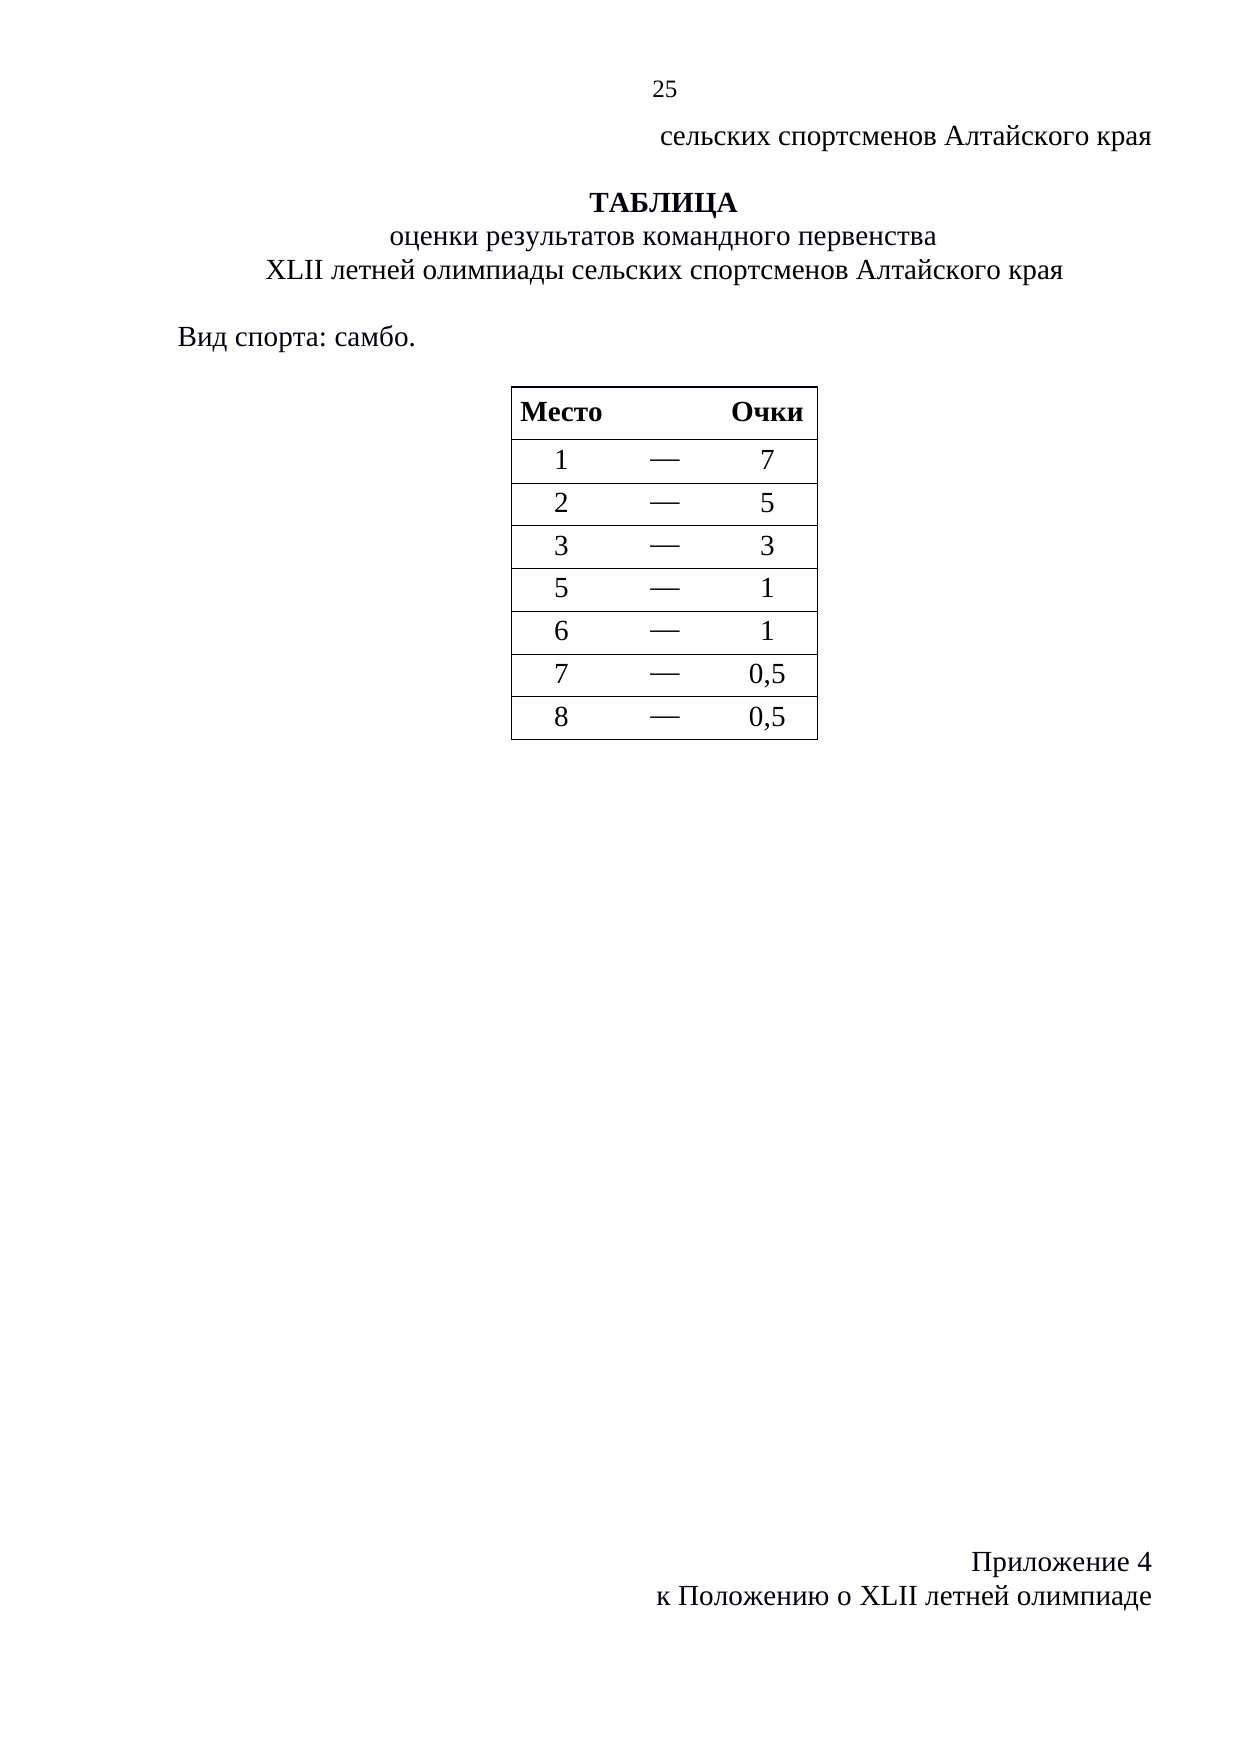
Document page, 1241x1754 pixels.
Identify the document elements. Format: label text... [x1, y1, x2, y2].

table_header Очки [700, 388, 817, 439]
table_header [629, 388, 700, 439]
table_cell 8 [512, 697, 629, 738]
table_cell 5 [512, 569, 629, 611]
table_cell 2 [512, 484, 629, 525]
text Вид спорта: самбо. [177, 319, 1149, 353]
table_cell — [629, 697, 700, 738]
table_cell 5 [700, 484, 817, 525]
table_cell — [629, 655, 700, 696]
text Приложение 4 [177, 1544, 1152, 1578]
text к Положению о XLII летней олимпиаде [177, 1578, 1152, 1612]
table_cell 7 [700, 440, 817, 482]
text XLII летней олимпиады сельских спортсменов Алтайского края [177, 252, 1152, 286]
table_cell — [629, 526, 700, 568]
table_cell — [629, 484, 700, 525]
table_header Место [512, 388, 629, 439]
text ТАБЛИЦА [177, 185, 1149, 219]
table_cell 3 [700, 526, 817, 568]
table_cell — [629, 569, 700, 611]
table_cell 3 [512, 526, 629, 568]
text сельских спортсменов Алтайского края [177, 118, 1152, 152]
table_cell 1 [700, 612, 817, 653]
text оценки результатов командного первенства [177, 219, 1149, 252]
table_cell 1 [700, 569, 817, 611]
table_cell 7 [512, 655, 629, 696]
table_cell 0,5 [700, 655, 817, 696]
table_cell 6 [512, 612, 629, 653]
table_cell — [629, 612, 700, 653]
table_cell 0,5 [700, 697, 817, 738]
table_cell 1 [512, 440, 629, 482]
table_cell — [629, 440, 700, 482]
